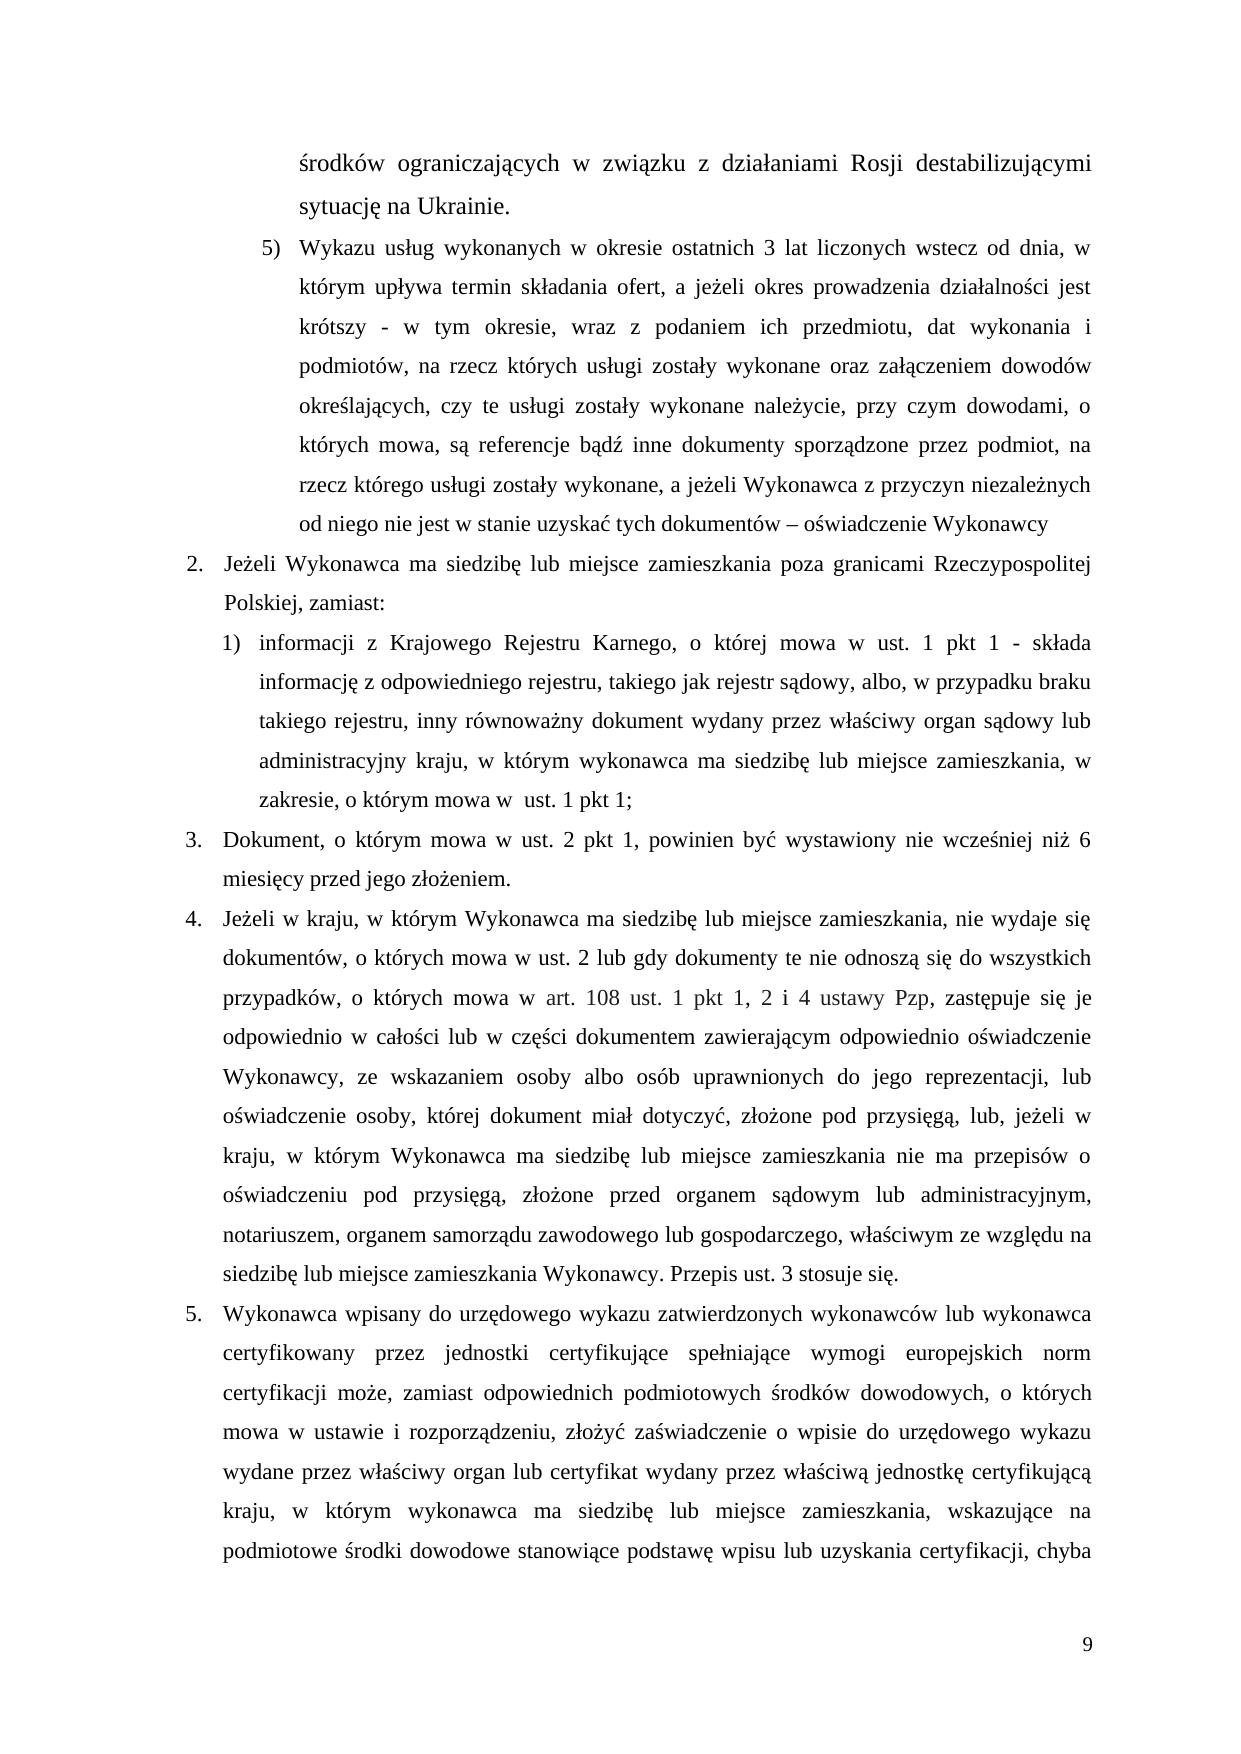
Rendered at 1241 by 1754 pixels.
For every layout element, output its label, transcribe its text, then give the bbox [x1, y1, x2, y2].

list Jeżeli Wykonawca ma siedzibę lub miejsce zamieszkania poza granicami Rzeczypospolitej Polskiej, zamiast: [186, 550, 1093, 616]
list Dokument, o którym mowa w ust. 2 pkt 1, powinien być wystawiony nie wcześniej niż 6 miesięcy przed jego złożeniem. [185, 826, 1093, 892]
list informacji z Krajowego Rejestru Karnego, o której mowa w ust. 1 pkt 1 - składa informację z odpowiedniego rejestru, takiego jak rejestr sądowy, albo, w przypadku braku takiego rejestru, inny równoważny dokument wydany przez właściwy organ sądowy lub administracyjny kraju, w którym wykonawca ma siedzibę lub miejsce zamieszkania, w zakresie, o którym mowa w ust. 1 pkt 1; [221, 629, 1093, 813]
list Wykazu usług wykonanych w okresie ostatnich 3 lat liczonych wstecz od dnia, w którym upływa termin składania ofert, a jeżeli okres prowadzenia działalności jest krótszy - w tym okresie, wraz z podaniem ich przedmiotu, dat wykonania i podmiotów, na rzecz których usługi zostały wykonane oraz załączeniem dowodów określających, czy te usługi zostały wykonane należycie, przy czym dowodami, o których mowa, są referencje bądź inne dokumenty sporządzone przez podmiot, na rzecz którego usługi zostały wykonane, a jeżeli Wykonawca z przyczyn niezależnych od niego nie jest w stanie uzyskać tych dokumentów – oświadczenie Wykonawcy [261, 234, 1093, 537]
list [185, 1300, 1093, 1563]
list Jeżeli w kraju, w którym Wykonawca ma siedzibę lub miejsce zamieszkania, nie wydaje się dokumentów, o których mowa w ust. 2 lub gdy dokumenty te nie odnoszą się do wszystkich przypadków, o których mowa w art. 108 ust. 1 pkt 1, 2 i 4 ustawy Pzp, zastępuje się je odpowiednio w całości lub w części dokumentem zawierającym odpowiednio oświadczenie Wykonawcy, ze wskazaniem osoby albo osób uprawnionych do jego reprezentacji, lub oświadczenie osoby, której dokument miał dotyczyć, złożone pod przysięgą, lub, jeżeli w kraju, w którym Wykonawca ma siedzibę lub miejsce zamieszkania nie ma przepisów o oświadczeniu pod przysięgą, złożone przed organem sądowym lub administracyjnym, notariuszem, organem samorządu zawodowego lub gospodarczego, właściwym ze względu na siedzibę lub miejsce zamieszkania Wykonawcy. Przepis ust. 3 stosuje się. [185, 905, 1093, 1287]
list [261, 148, 1093, 219]
